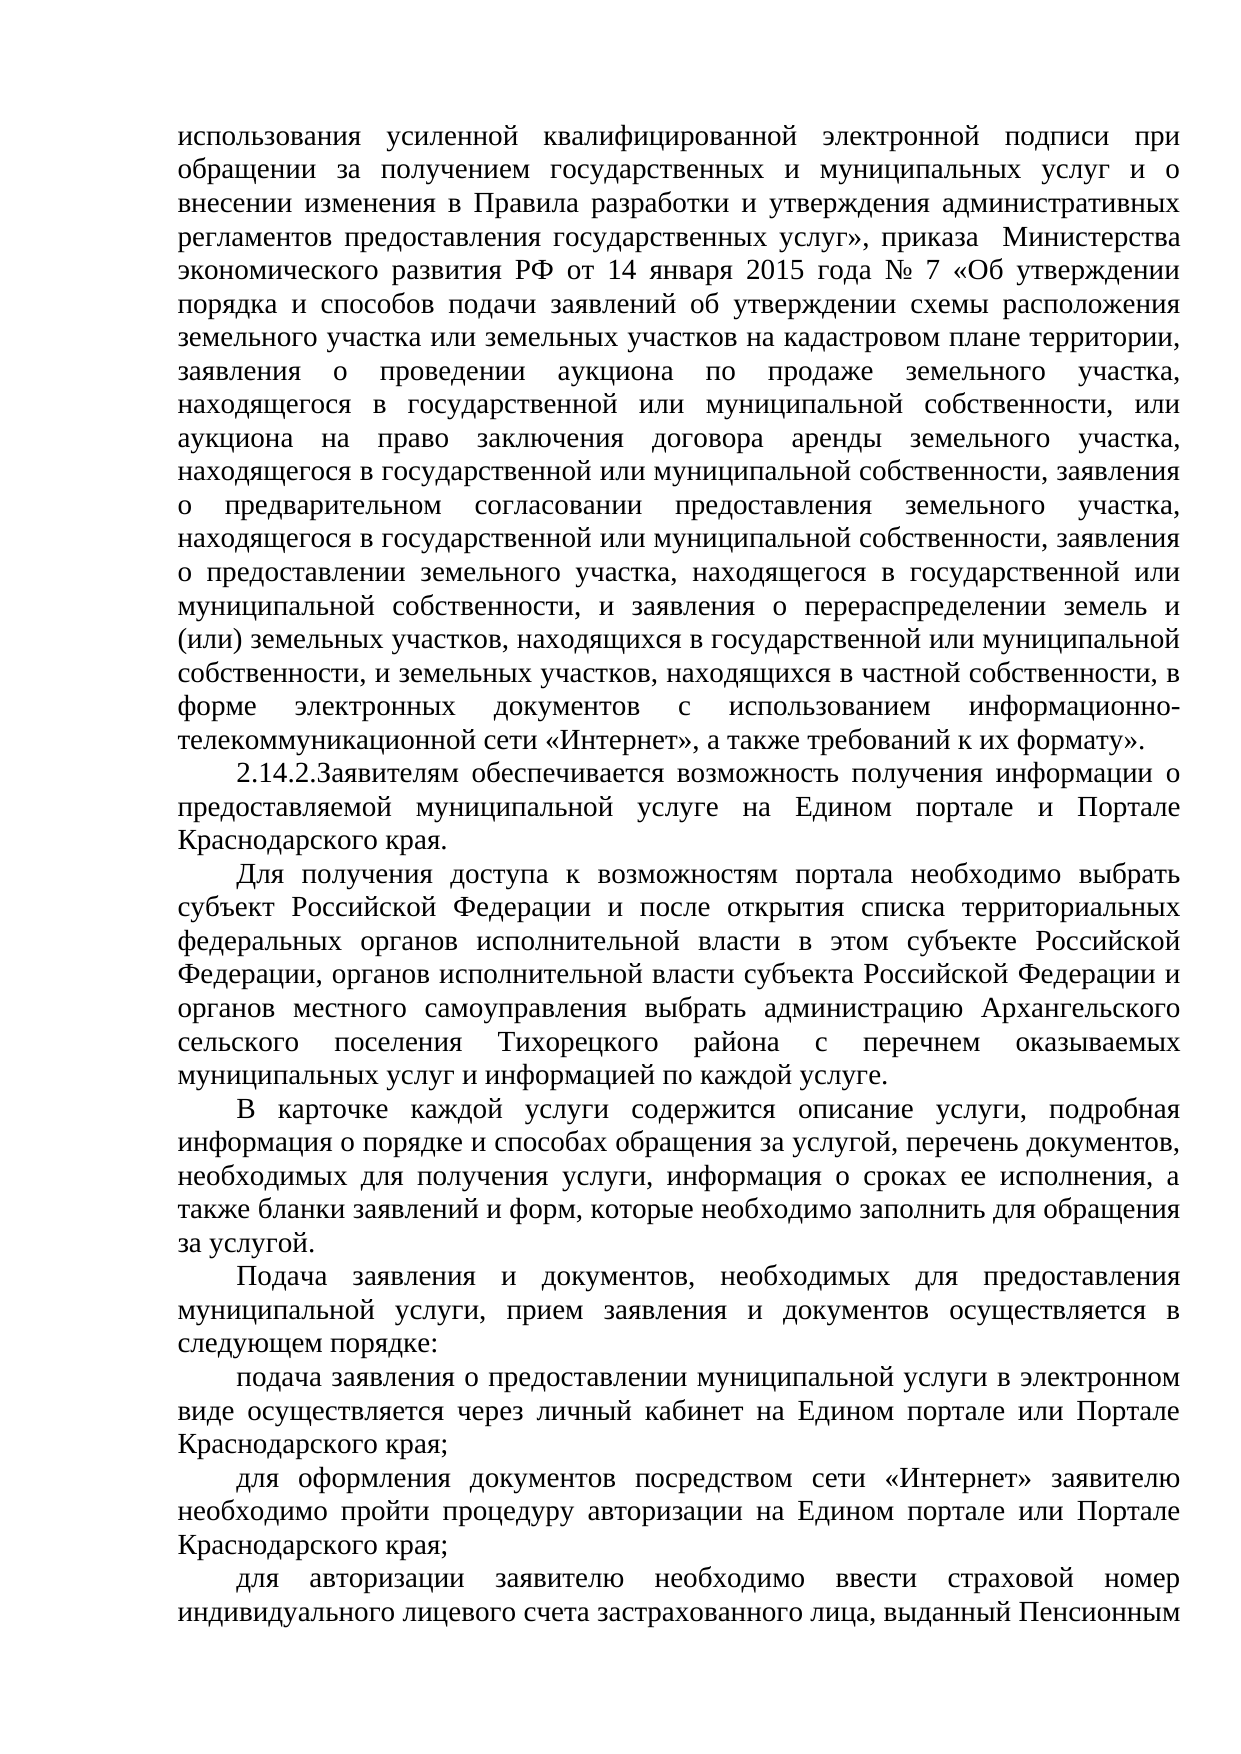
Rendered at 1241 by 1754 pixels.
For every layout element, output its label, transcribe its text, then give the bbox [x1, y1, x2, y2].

text Для получения доступа к возможностям портала необходимо выбрать субъект Российской Федерации и после открытия списка территориальных федеральных органов исполнительной власти в этом субъекте Российской Федерации, органов исполнительной власти субъекта Российской Федерации и органов местного самоуправления выбрать администрацию Архангельского сельского поселения Тихорецкого района с перечнем оказываемых муниципальных услуг и информацией по каждой услуге. [177, 856, 1181, 1091]
text подача заявления о предоставлении муниципальной услуги в электронном виде осуществляется через личный кабинет на Едином портале или Портале Краснодарского края; [177, 1359, 1181, 1460]
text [177, 1560, 1181, 1627]
text Подача заявления и документов, необходимых для предоставления муниципальной услуги, прием заявления и документов осуществляется в следующем порядке: [177, 1258, 1181, 1359]
text В карточке каждой услуги содержится описание услуги, подробная информация о порядке и способах обращения за услугой, перечень документов, необходимых для получения услуги, информация о сроках ее исполнения, а также бланки заявлений и форм, которые необходимо заполнить для обращения за услугой. [177, 1091, 1181, 1258]
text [177, 118, 1181, 755]
text 2.14.2.Заявителям обеспечивается возможность получения информации о предоставляемой муниципальной услуге на Едином портале и Портале Краснодарского края. [177, 755, 1181, 856]
text для оформления документов посредством сети «Интернет» заявителю необходимо пройти процедуру авторизации на Едином портале или Портале Краснодарского края; [177, 1460, 1181, 1560]
